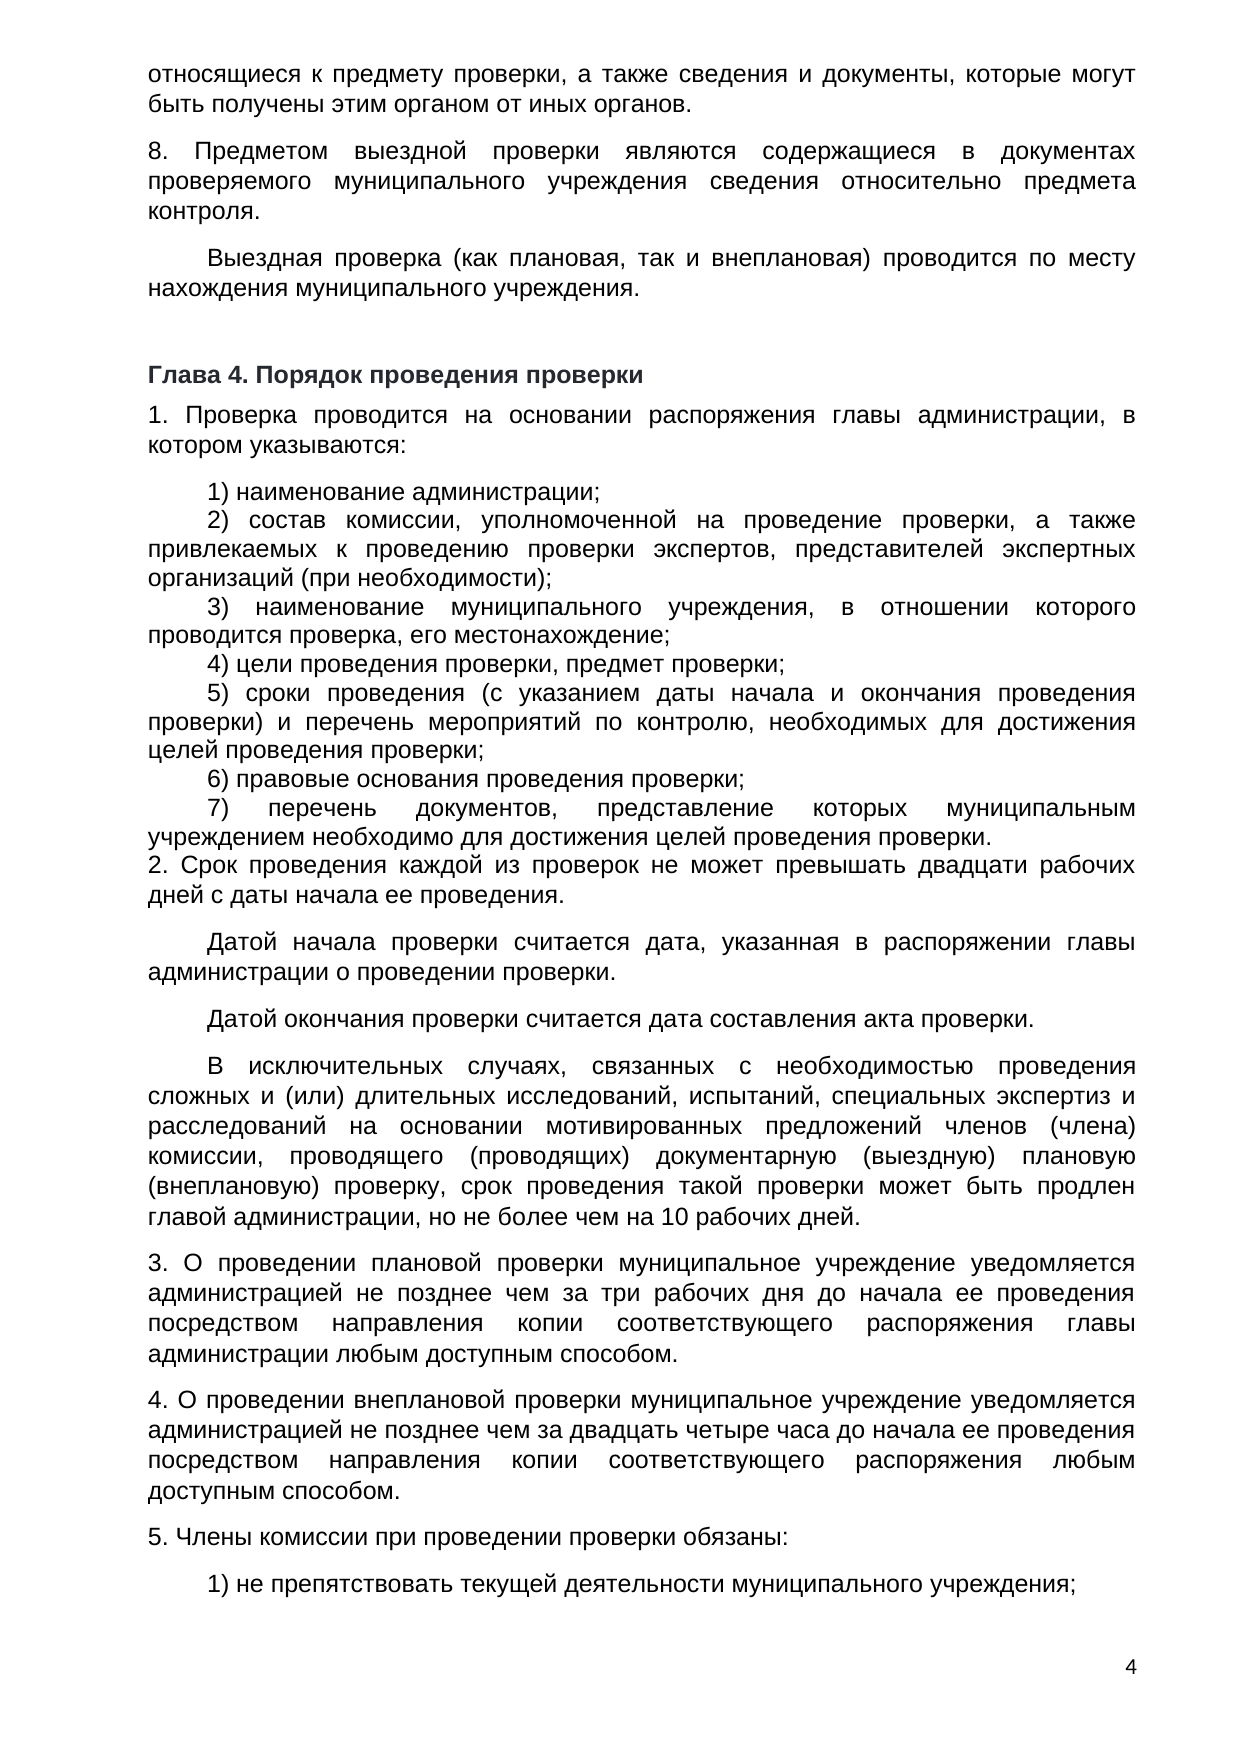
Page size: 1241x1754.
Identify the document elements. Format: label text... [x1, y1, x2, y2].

text 3) наименование муниципального учреждения, в отношении которого проводится проверка, его местонахождение; [148, 592, 1137, 649]
text 3. О проведении плановой проверки муниципальное учреждение уведомляется администрацией не позднее чем за три рабочих дня до начала ее проведения посредством направления копии соответствующего распоряжения главы администрации любым доступным способом. [148, 1248, 1137, 1367]
text 4. О проведении внеплановой проверки муниципальное учреждение уведомляется администрацией не позднее чем за двадцать четыре часа до начала ее проведения посредством направления копии соответствующего распоряжения любым доступным способом. [148, 1385, 1137, 1504]
text 5) сроки проведения (с указанием даты начала и окончания проведения проверки) и перечень мероприятий по контролю, необходимых для достижения целей проведения проверки; [148, 678, 1137, 764]
text 7) перечень документов, представление которых муниципальным учреждением необходимо для достижения целей проведения проверки. [148, 793, 1137, 850]
text 6) правовые основания проведения проверки; [148, 764, 1137, 793]
text 8. Предметом выездной проверки являются содержащиеся в документах проверяемого муниципального учреждения сведения относительно предмета контроля. [148, 136, 1137, 225]
text 4) цели проведения проверки, предмет проверки; [148, 649, 1137, 678]
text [148, 59, 1137, 118]
text Датой окончания проверки считается дата составления акта проверки. [148, 1004, 1137, 1033]
text В исключительных случаях, связанных с необходимостью проведения сложных и (или) длительных исследований, испытаний, специальных экспертиз и расследований на основании мотивированных предложений членов (члена) комиссии, проводящего (проводящих) документарную (выездную) плановую (внеплановую) проверку, срок проведения такой проверки может быть продлен главой администрации, но не более чем на 10 рабочих дней. [148, 1051, 1137, 1230]
text Датой начала проверки считается дата, указанная в распоряжении главы администрации о проведении проверки. [148, 927, 1137, 986]
text 1) наименование администрации; [148, 477, 1137, 505]
text 5. Члены комиссии при проведении проверки обязаны: [148, 1522, 1137, 1551]
text 2. Срок проведения каждой из проверок не может превышать двадцати рабочих дней с даты начала ее проведения. [148, 850, 1137, 909]
text 1) не препятствовать текущей деятельности муниципального учреждения; [148, 1569, 1137, 1598]
subtitle Глава 4. Порядок проведения проверки [148, 360, 1137, 388]
text 2) состав комиссии, уполномоченной на проведение проверки, а также привлекаемых к проведению проверки экспертов, представителей экспертных организаций (при необходимости); [148, 505, 1137, 592]
text 1. Проверка проводится на основании распоряжения главы администрации, в котором указываются: [148, 400, 1137, 459]
text Выездная проверка (как плановая, так и внеплановая) проводится по месту нахождения муниципального учреждения. [148, 243, 1137, 302]
